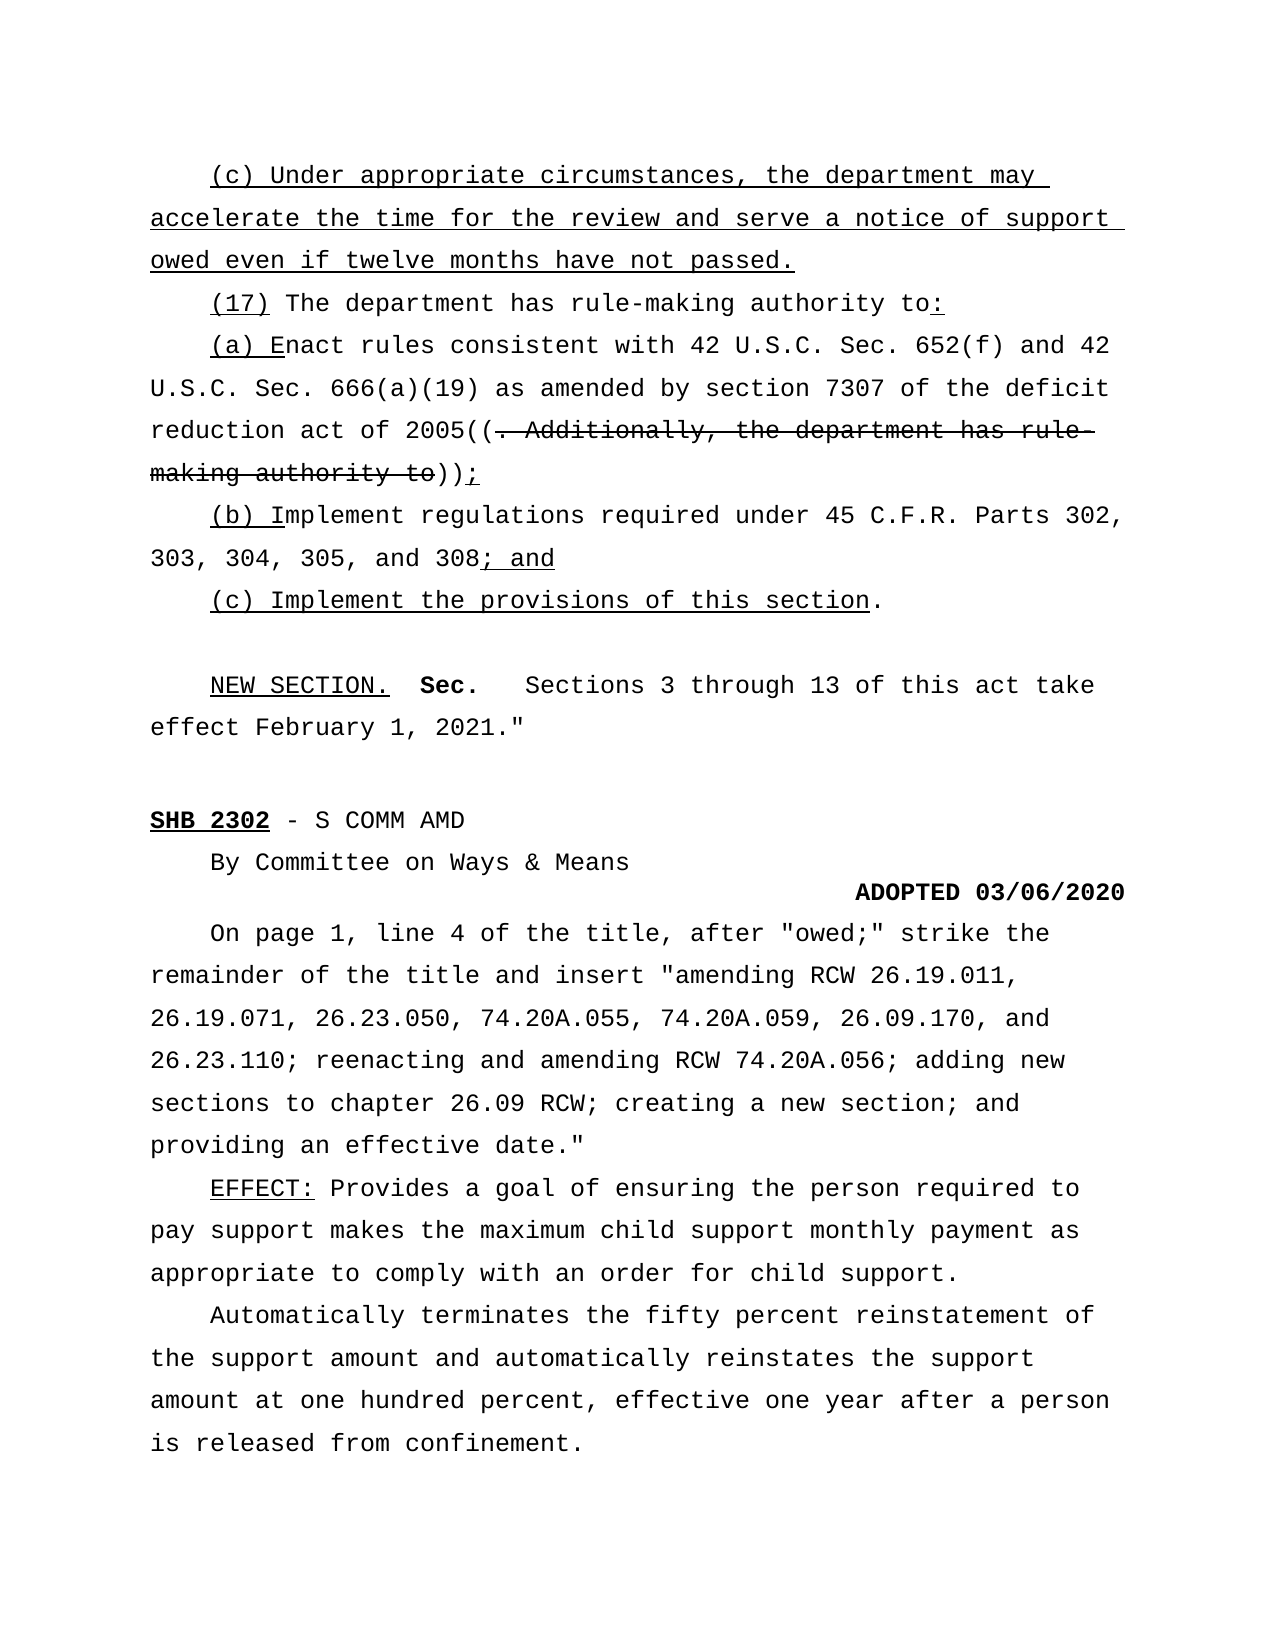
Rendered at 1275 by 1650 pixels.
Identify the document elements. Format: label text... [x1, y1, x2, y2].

text (c) Implement the provisions of this section. [150, 575, 1125, 617]
text (c) Under appropriate circumstances, the department may accelerate the time for the review and serve a notice of support owed even if twelve months have not passed. [150, 150, 1125, 229]
text ADOPTED 03/06/2020 [150, 879, 1125, 907]
text On page 1, line 4 of the title, after "owed;" strike the remainder of the title and insert "amending RCW 26.19.011, 26.19.071, 26.23.050, 74.20A.055, 74.20A.059, 26.09.170, and 26.23.110; reenacting and amending RCW 74.20A.056; adding new sections to chapter 26.09 RCW; creating a new section; and providing an effective date." [150, 907, 1125, 1162]
text NEW SECTION. Sec. Sections 3 through 13 of this act take effect February 1, 2021." [150, 659, 1125, 744]
text (17) The department has rule-making authority to: [150, 277, 1125, 320]
text (a) Enact rules consistent with 42 U.S.C. Sec. 652(f) and 42 U.S.C. Sec. 666(a)(19) as amended by section 7307 of the deficit reduction act of 2005((. Additionally, the department has rule-making authority to)); [150, 320, 1125, 490]
text By Committee on Ways & Means [150, 837, 1125, 879]
text Automatically terminates the fifty percent reinstatement of the support amount and automatically reinstates the support amount at one hundred percent, effective one year after a person is released from confinement. [150, 1290, 1125, 1460]
text (b) Implement regulations required under 45 C.F.R. Parts 302, 303, 304, 305, and 308; and [150, 490, 1125, 575]
text SHB 2302 - S COMM AMD [150, 794, 1125, 837]
text EFFECT: Provides a goal of ensuring the person required to pay support makes the maximum child support monthly payment as appropriate to comply with an order for child support. [150, 1162, 1125, 1290]
text (c) Under appropriate circumstances, the department may accelerate the time for the review and serve a notice of support owed even if twelve months have not passed. [150, 230, 1125, 277]
